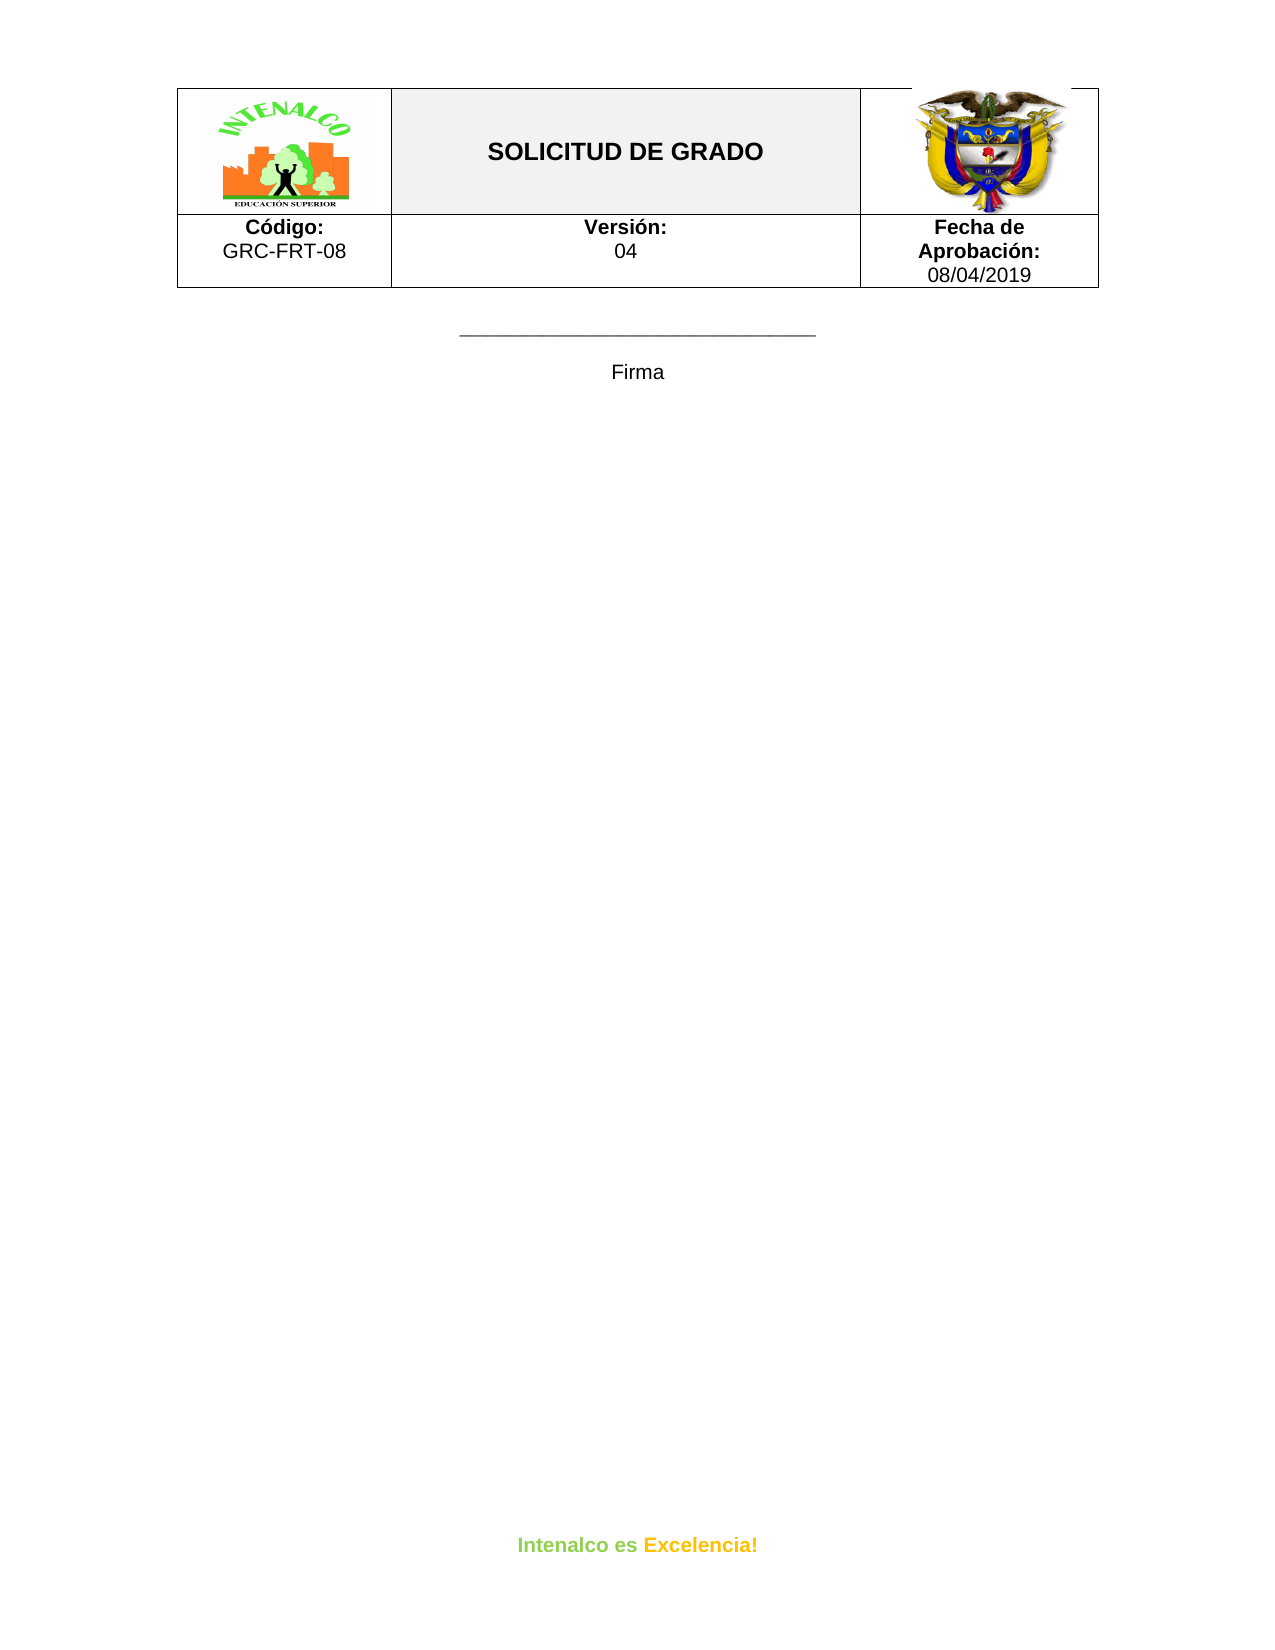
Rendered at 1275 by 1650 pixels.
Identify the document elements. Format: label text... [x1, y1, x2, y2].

text Firma [177, 360, 1098, 384]
text ______________________________________ [177, 317, 1098, 338]
picture [912, 88, 1072, 214]
picture [198, 94, 371, 209]
